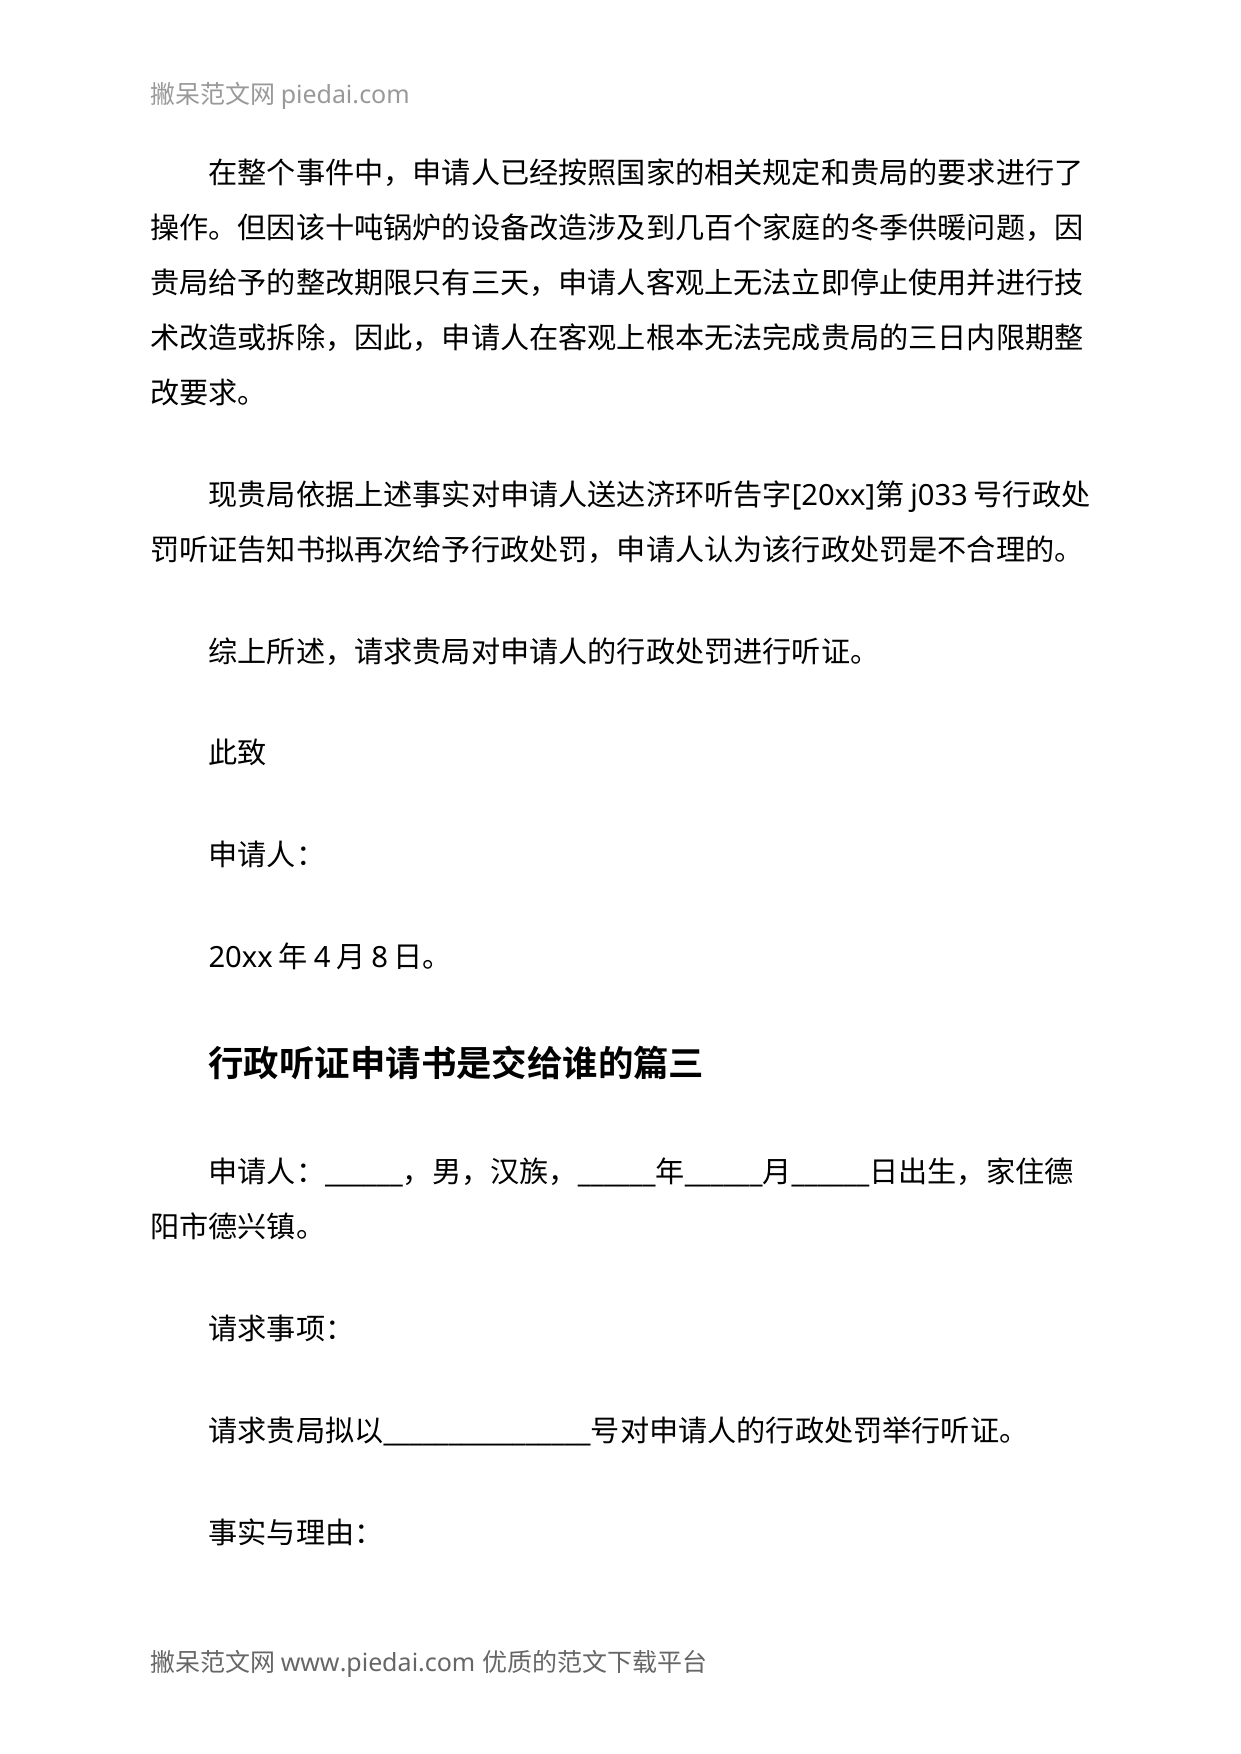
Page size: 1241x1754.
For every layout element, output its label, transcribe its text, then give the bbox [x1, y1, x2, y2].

text 行政听证申请书是交给谁的篇三 [150, 1035, 1090, 1087]
text 请求贵局拟以________________号对申请人的行政处罚举行听证。 [150, 1407, 1090, 1450]
text 综上所述，请求贵局对申请人的行政处罚进行听证。 [150, 628, 1090, 670]
text 20xx年4月8日。 [150, 933, 1090, 976]
text 在整个事件中，申请人已经按照国家的相关规定和贵局的要求进行了操作。但因该十吨锅炉的设备改造涉及到几百个家庭的冬季供暖问题，因贵局给予的整改期限只有三天，申请人客观上无法立即停止使用并进行技术改造或拆除，因此，申请人在客观上根本无法完成贵局的三日内限期整改要求。 [150, 150, 1090, 412]
text 请求事项： [150, 1306, 1090, 1348]
text 现贵局依据上述事实对申请人送达济环听告字[20xx]第j033号行政处罚听证告知书拟再次给予行政处罚，申请人认为该行政处罚是不合理的。 [150, 471, 1090, 569]
text 此致 [150, 730, 1090, 772]
text 申请人：______，男，汉族，______年______月______日出生，家住德阳市德兴镇。 [150, 1149, 1090, 1246]
text 申请人： [150, 832, 1090, 874]
text 事实与理由： [150, 1509, 1090, 1552]
